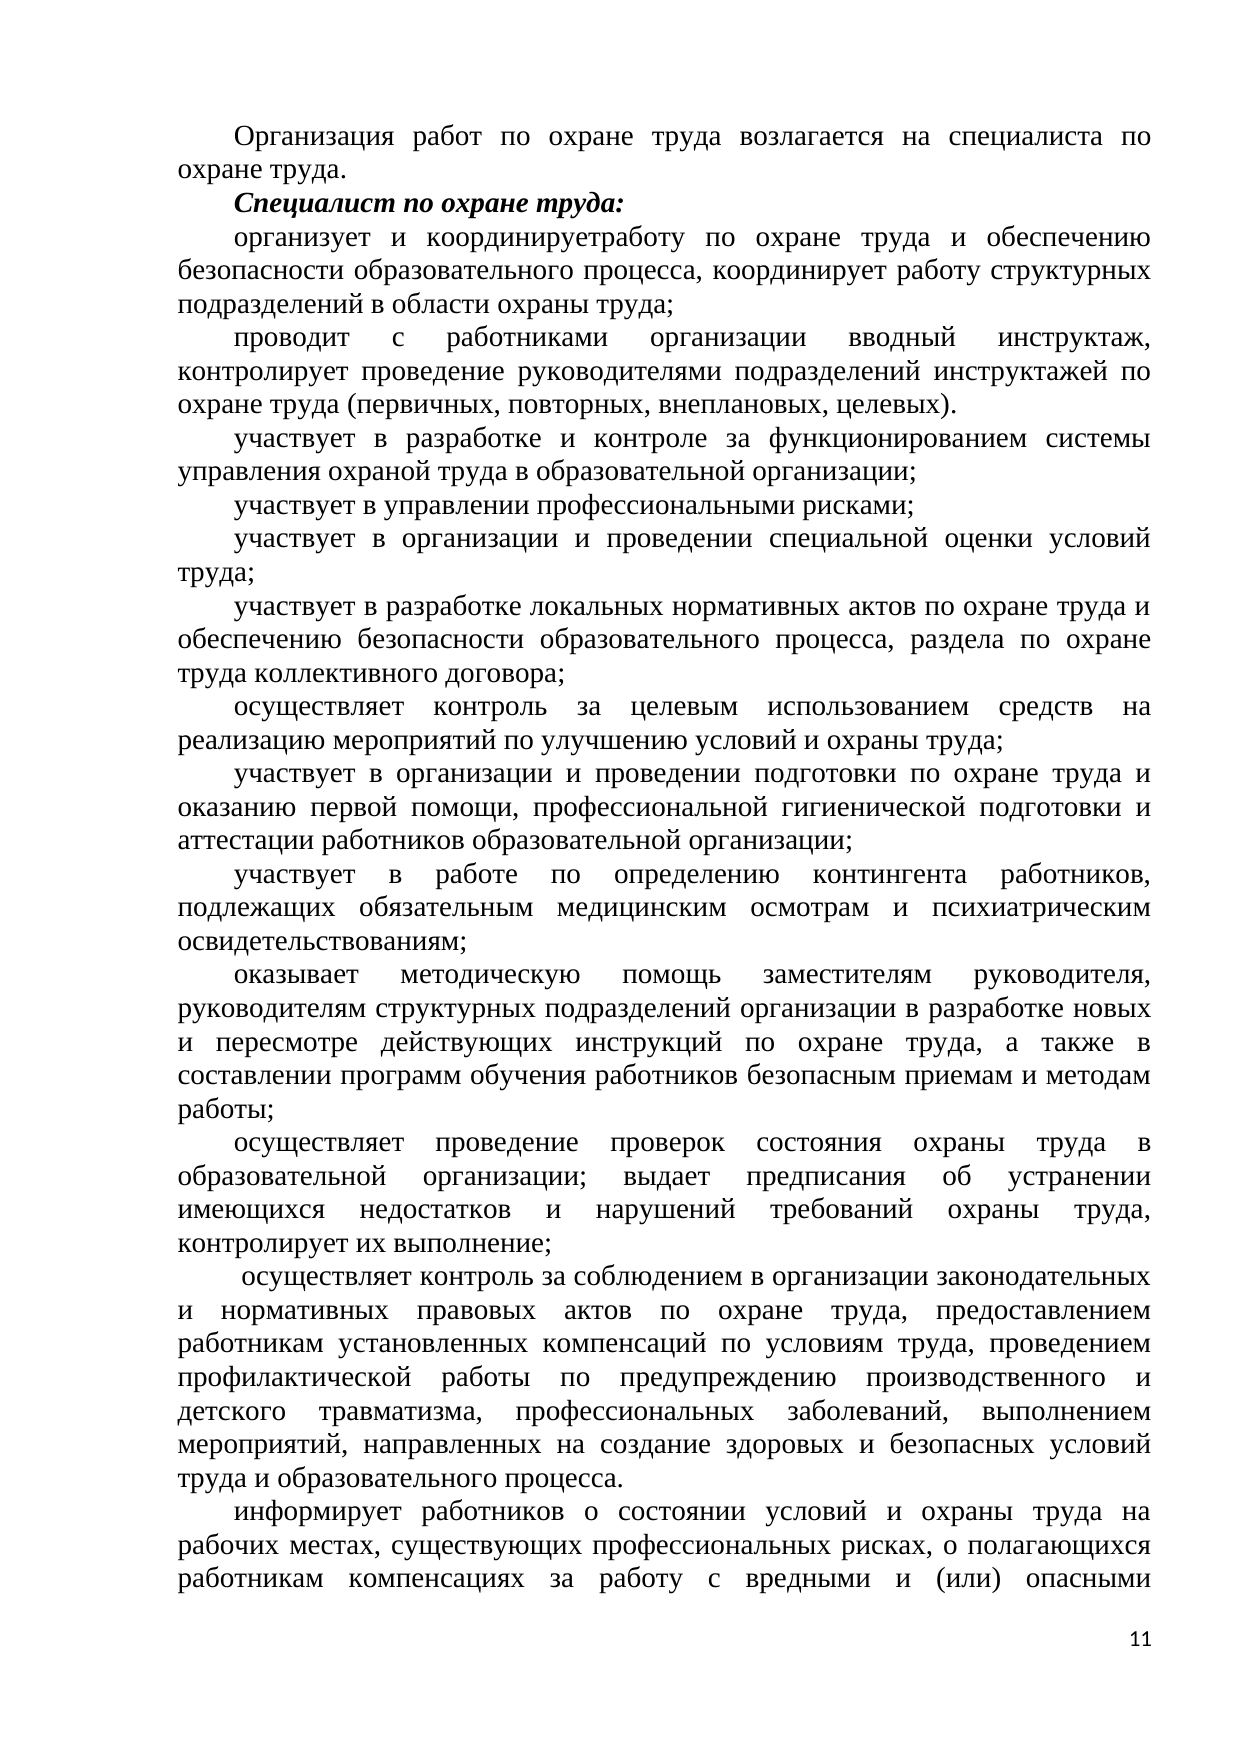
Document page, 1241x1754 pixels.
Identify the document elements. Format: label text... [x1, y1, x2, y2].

text осуществляет контроль за соблюдением в организации законодательных и нормативных правовых актов по охране труда, предоставлением работникам установленных компенсаций по условиям труда, проведением профилактической работы по предупреждению производственного и детского травматизма, профессиональных заболеваний, выполнением мероприятий, направленных на создание здоровых и безопасных условий труда и образовательного процесса. [177, 1258, 1152, 1493]
text участвует в управлении профессиональными рисками; [177, 487, 1152, 521]
text участвует в разработке локальных нормативных актов по охране труда и обеспечению безопасности образовательного процесса, раздела по охране труда коллективного договора; [177, 588, 1152, 688]
text Организация работ по охране труда возлагается на специалиста по охране труда. [177, 118, 1152, 185]
text осуществляет проведение проверок состояния охраны труда в образовательной организации; выдает предписания об устранении имеющихся недостатков и нарушений требований охраны труда, контролирует их выполнение; [177, 1124, 1152, 1258]
text участвует в работе по определению контингента работников, подлежащих обязательным медицинским осмотрам и психиатрическим освидетельствованиям; [177, 856, 1152, 957]
text проводит с работниками организации вводный инструктаж, контролирует проведение руководителями подразделений инструктажей по охране труда (первичных, повторных, внеплановых, целевых). [177, 319, 1152, 420]
text Специалист по охране труда: [177, 185, 1152, 219]
text оказывает методическую помощь заместителям руководителя, руководителям структурных подразделений организации в разработке новых и пересмотре действующих инструкций по охране труда, а также в составлении программ обучения работников безопасным приемам и методам работы; [177, 957, 1152, 1124]
text участвует в организации и проведении подготовки по охране труда и оказанию первой помощи, профессиональной гигиенической подготовки и аттестации работников образовательной организации; [177, 755, 1152, 856]
text организует и координируетработу по охране труда и обеспечению безопасности образовательного процесса, координирует работу структурных подразделений в области охраны труда; [177, 219, 1152, 319]
text участвует в организации и проведении специальной оценки условий труда; [177, 521, 1152, 588]
text участвует в разработке и контроле за функционированием системы управления охраной труда в образовательной организации; [177, 420, 1152, 487]
text осуществляет контроль за целевым использованием средств на реализацию мероприятий по улучшению условий и охраны труда; [177, 688, 1152, 755]
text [177, 1493, 1152, 1594]
